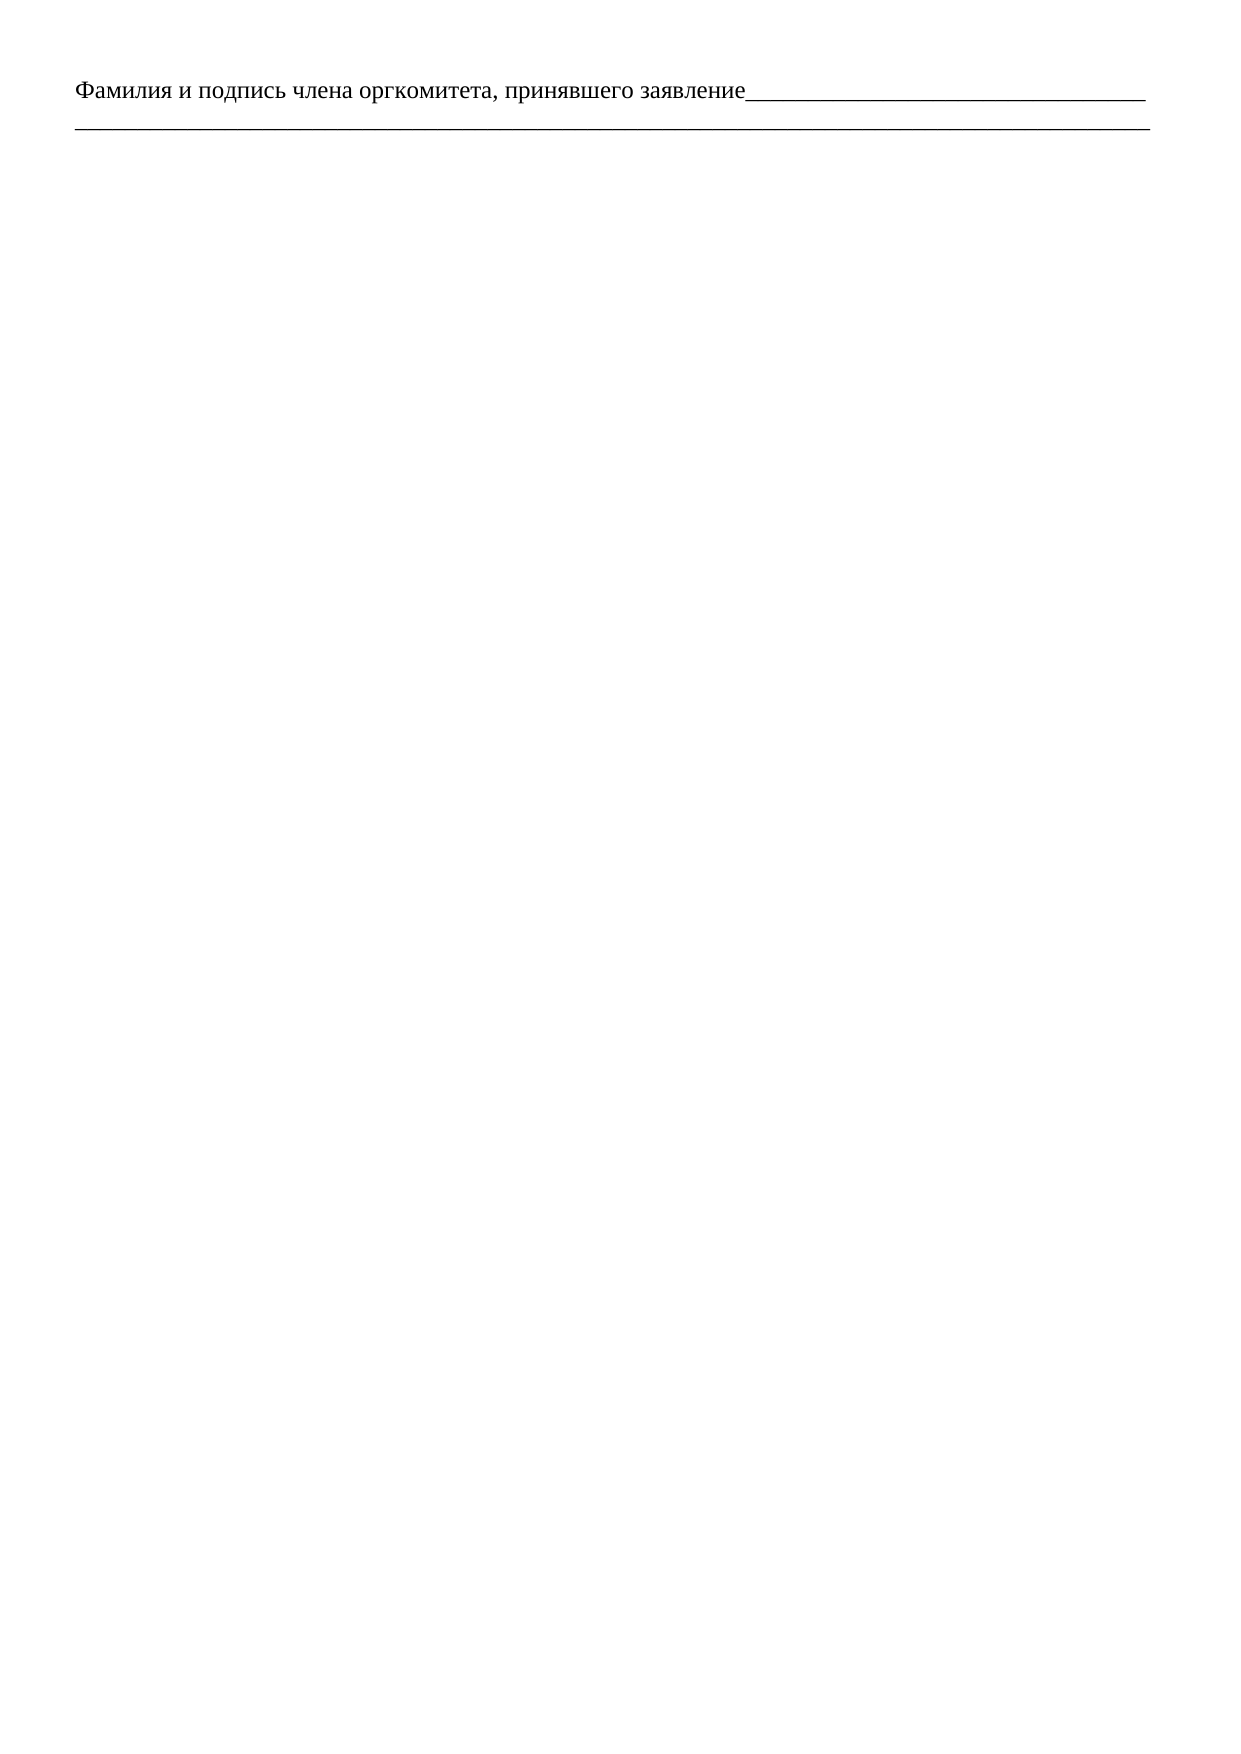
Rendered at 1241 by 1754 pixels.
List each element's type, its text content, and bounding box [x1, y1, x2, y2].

text ______________________________________________________________________________________ [75, 104, 1165, 132]
text Фамилия и подпись члена оргкомитета, принявшего заявление________________________________ [75, 75, 1165, 104]
